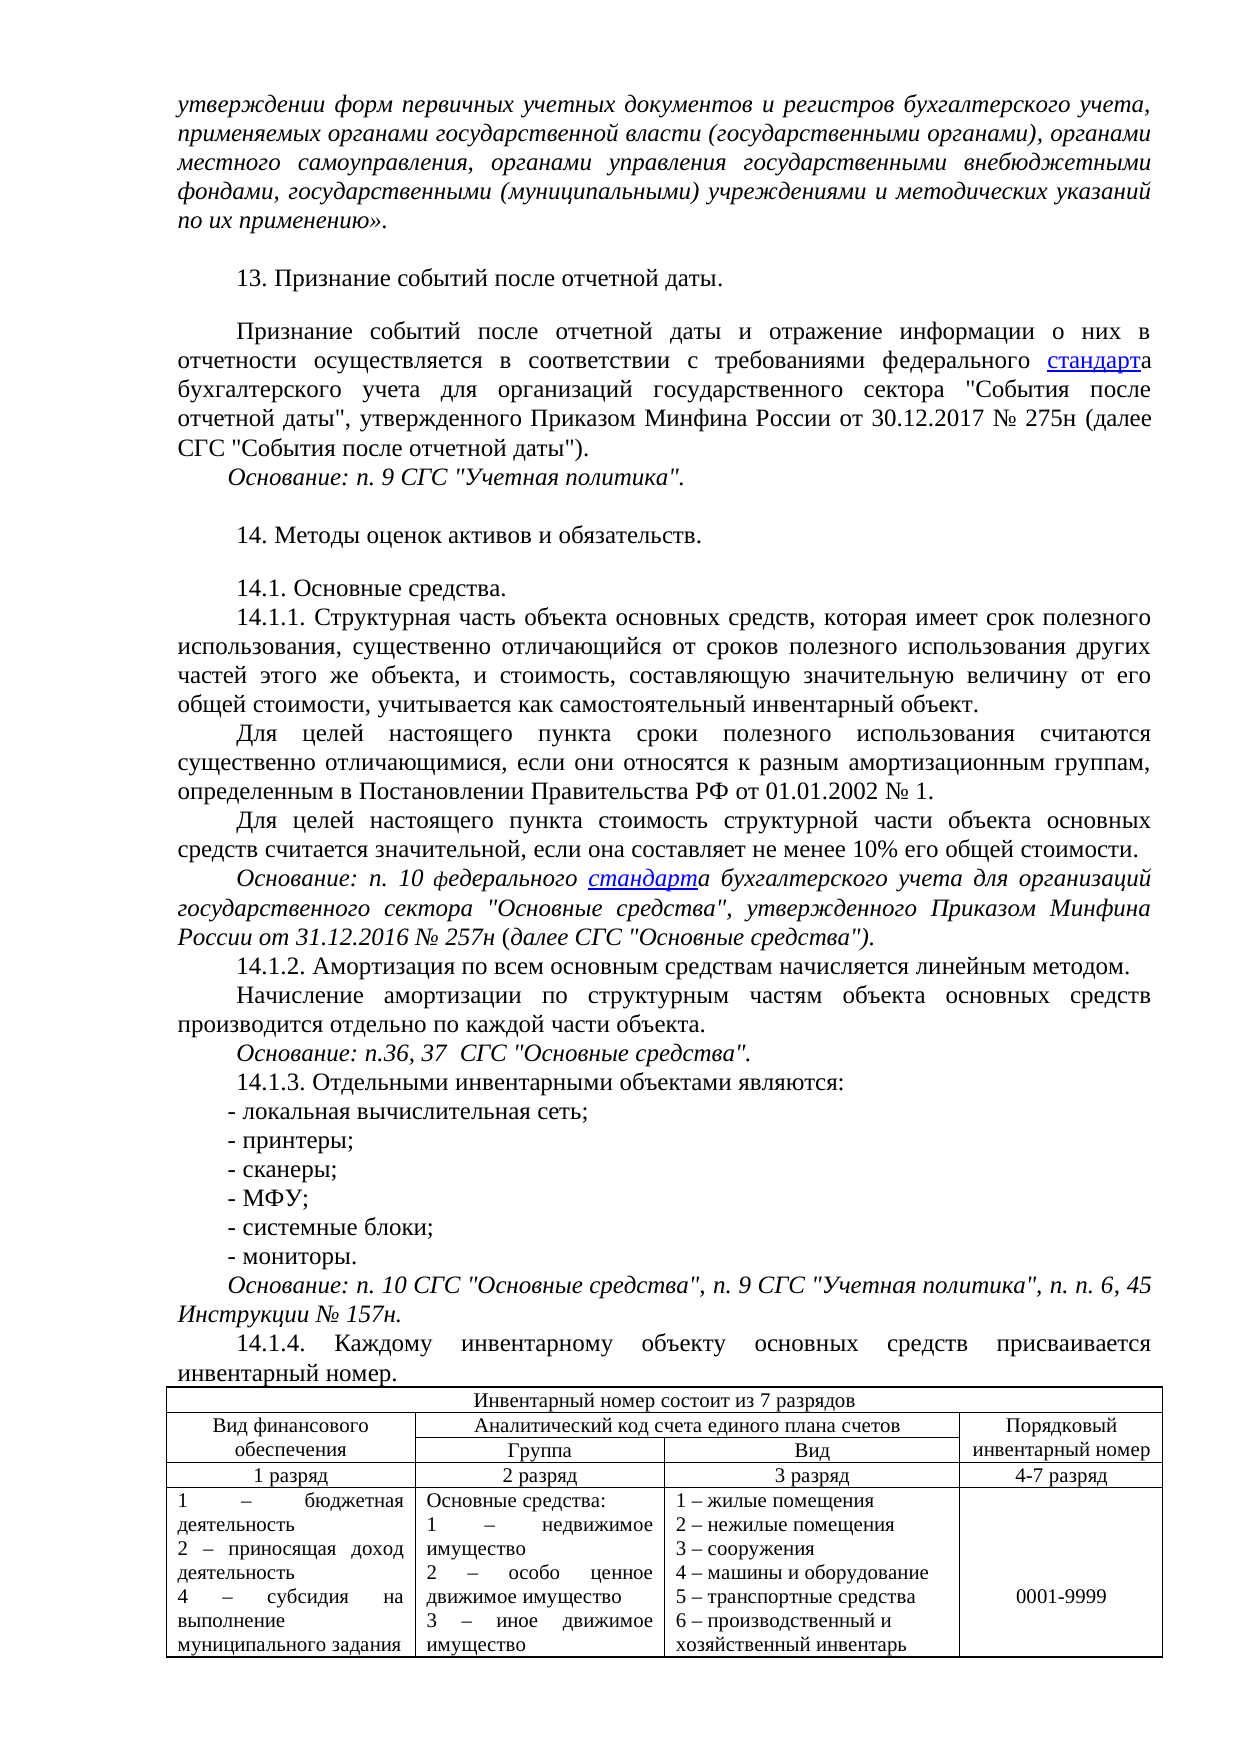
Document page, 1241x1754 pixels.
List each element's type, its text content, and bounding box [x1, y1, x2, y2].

table_cell 2 разряд [416, 1463, 664, 1487]
table_cell 1 разряд [167, 1463, 415, 1487]
table_cell 0001-9999 [960, 1488, 1162, 1656]
subtitle 14.1.2. Амортизация по всем основным средствам начисляется линейным методом. [177, 951, 1152, 979]
subtitle 14. Методы оценок активов и обязательств. [177, 519, 1152, 549]
table_cell 3 разряд [665, 1463, 959, 1487]
subtitle 14.1. Основные средства. [177, 573, 1152, 602]
text Начисление амортизации по структурным частям объекта основных средств производится отдельно по каждой части объекта. [177, 979, 1152, 1038]
list Признание событий после отчетной даты и отражение информации о них в отчетности осуществляется в соответствии с требованиями федерального стандарта бухгалтерского учета для организаций государственного сектора "События после отчетной даты", утвержденного Приказом Минфина России от 30.12.2017 № 275н (далее СГС "События после отчетной даты"). [177, 316, 1152, 461]
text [177, 89, 1152, 234]
list 14.1.4. Каждому инвентарному объекту основных средств присваивается инвентарный номер. [177, 1328, 1152, 1386]
list МФУ; [227, 1183, 1152, 1212]
table_cell Порядковый инвентарный номер [960, 1413, 1162, 1462]
list сканеры; [227, 1154, 1152, 1183]
text Для целей настоящего пункта сроки полезного использования считаются существенно отличающимися, если они относятся к разным амортизационным группам, определенным в Постановлении Правительства РФ от 01.01.2002 № 1. [177, 718, 1152, 805]
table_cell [416, 1488, 664, 1656]
list локальная вычислительная сеть; [227, 1096, 1152, 1125]
table_cell 4-7 разряд [960, 1463, 1162, 1487]
table_cell Вид финансового обеспечения [167, 1413, 415, 1462]
list принтеры; [227, 1125, 1152, 1154]
text Для целей настоящего пункта стоимость структурной части объекта основных средств считается значительной, если она составляет не менее 10% его общей стоимости. [177, 805, 1152, 863]
table_header Инвентарный номер состоит из 7 разрядов [167, 1388, 1162, 1412]
subtitle 13. Признание событий после отчетной даты. [177, 263, 1152, 292]
subtitle 14.1.1. Структурная часть объекта основных средств, которая имеет срок полезного использования, существенно отличающийся от сроков полезного использования других частей этого же объекта, и стоимость, составляющую значительную величину от его общей стоимости, учитывается как самостоятельный инвентарный объект. [177, 602, 1152, 718]
table_cell Аналитический код счета единого плана счетов [416, 1413, 959, 1437]
text Основание: п. 9 СГС "Учетная политика". [177, 461, 1152, 491]
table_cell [167, 1488, 415, 1656]
list 14.1.3. Отдельными инвентарными объектами являются: [177, 1067, 1152, 1096]
text Основание: п. 10 СГС "Основные средства", п. 9 СГС "Учетная политика", п. п. 6, 45 Инструкции № 157н. [177, 1270, 1152, 1328]
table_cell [665, 1488, 959, 1656]
text Основание: п.36, 37 СГС "Основные средства". [177, 1038, 1152, 1067]
list мониторы. [227, 1241, 1152, 1270]
list системные блоки; [227, 1212, 1152, 1241]
text Основание: п. 10 федерального стандарта бухгалтерского учета для организаций государственного сектора "Основные средства", утвержденного Приказом Минфина России от 31.12.2016 № 257н (далее СГС "Основные средства"). [177, 863, 1152, 951]
table_cell Группа [416, 1438, 664, 1462]
table_cell Вид [665, 1438, 959, 1462]
